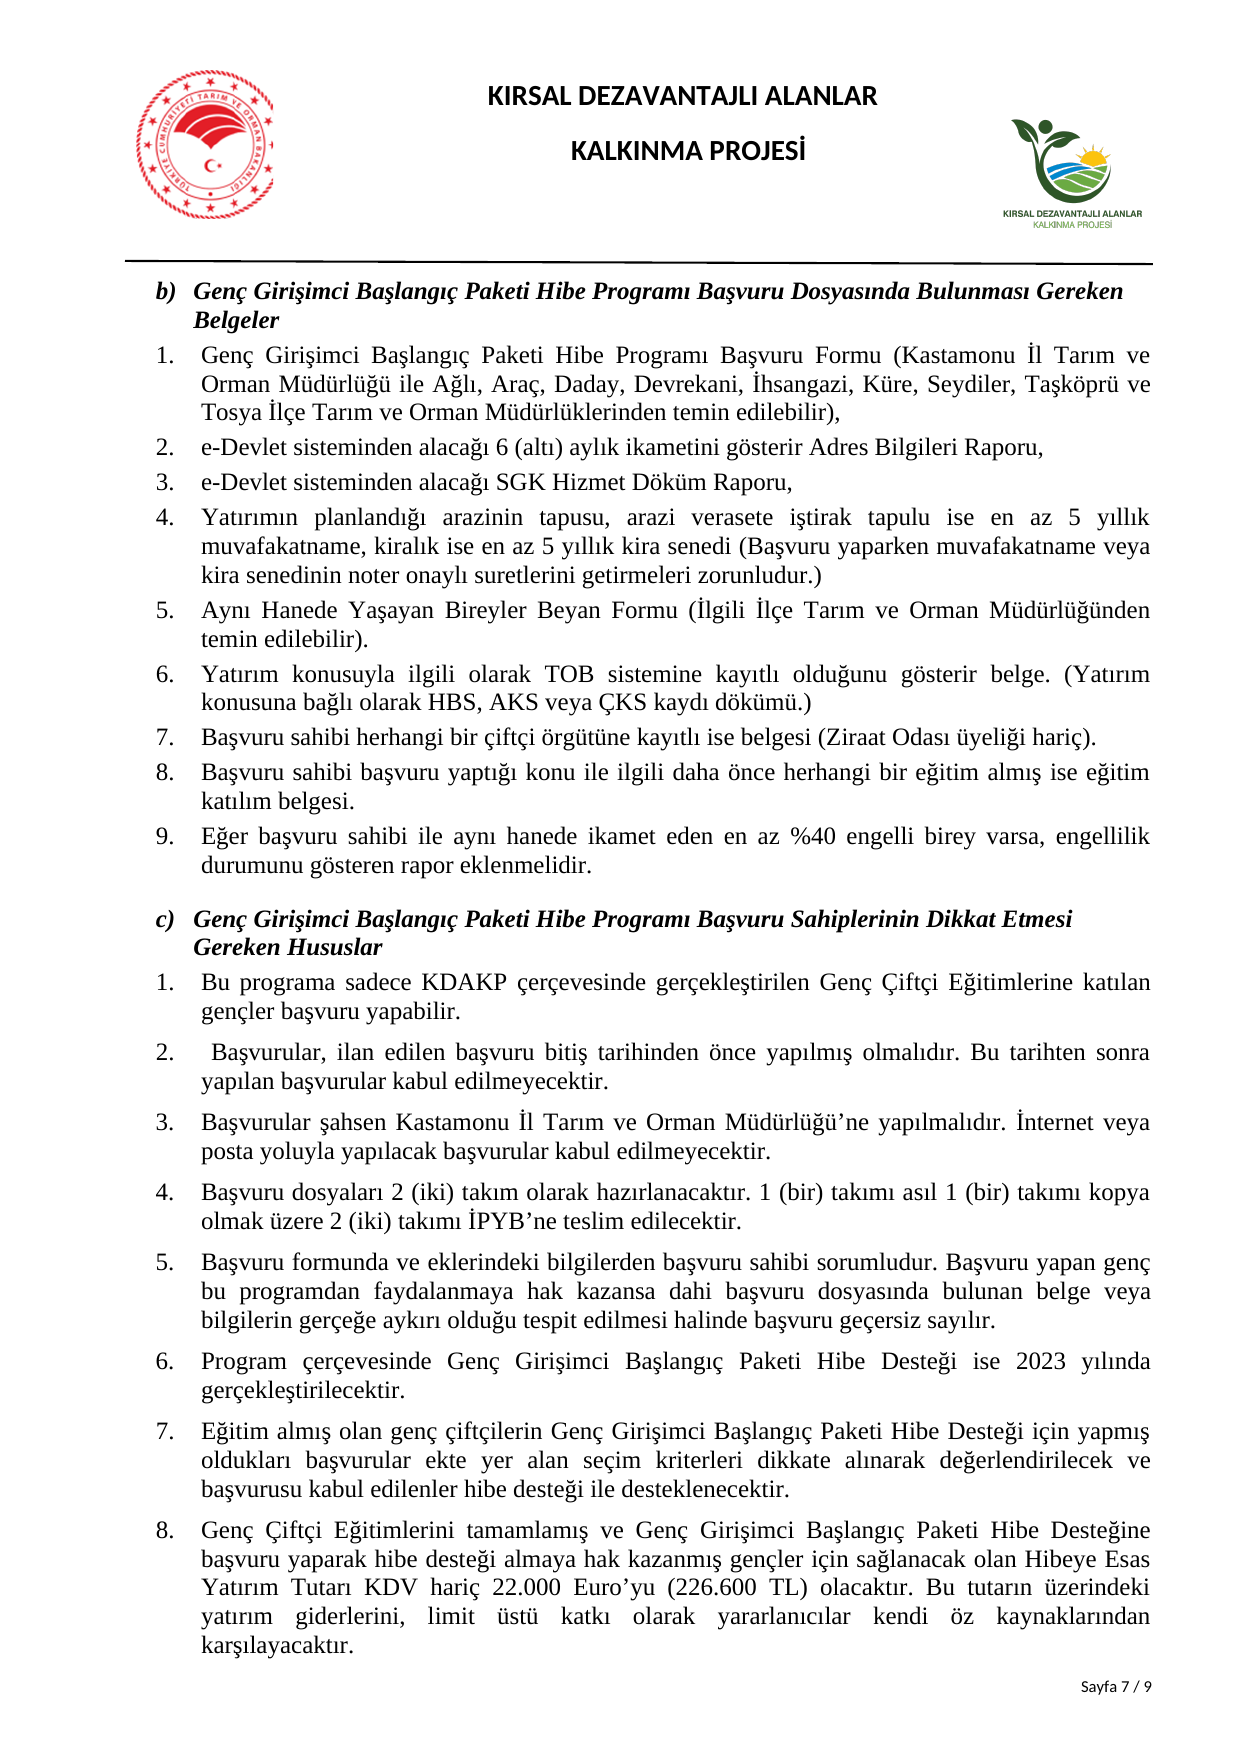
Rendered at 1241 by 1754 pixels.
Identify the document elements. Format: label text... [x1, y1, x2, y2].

list Eğer başvuru sahibi ile aynı hanede ikamet eden en az %40 engelli birey varsa, engellilik durumunu gösteren rapor eklenmelidir. [156, 821, 1152, 879]
list Genç Çiftçi Eğitimlerini tamamlamış ve Genç Girişimci Başlangıç Paketi Hibe Desteğine başvuru yaparak hibe desteği almaya hak kazanmış gençler için sağlanacak olan Hibeye Esas Yatırım Tutarı KDV hariç 22.000 Euro’yu (226.600 TL) olacaktır. Bu tutarın üzerindeki yatırım giderlerini, limit üstü katkı olarak yararlanıcılar kendi öz kaynaklarından karşılayacaktır. [156, 1515, 1152, 1659]
list Yatırımın planlandığı arazinin tapusu, arazi verasete iştirak tapulu ise en az 5 yıllık muvafakatname, kiralık ise en az 5 yıllık kira senedi (Başvuru yaparken muvafakatname veya kira senedinin noter onaylı suretlerini getirmeleri zorunludur.) [156, 502, 1152, 589]
picture [136, 70, 274, 219]
list Eğitim almış olan genç çiftçilerin Genç Girişimci Başlangıç Paketi Hibe Desteği için yapmış oldukları başvurular ekte yer alan seçim kriterleri dikkate alınarak değerlendirilecek ve başvurusu kabul edilenler hibe desteği ile desteklenecektir. [156, 1416, 1152, 1502]
list Başvuru sahibi başvuru yaptığı konu ile ilgili daha önce herhangi bir eğitim almış ise eğitim katılım belgesi. [156, 757, 1152, 815]
list Başvuru dosyaları 2 (iki) takım olarak hazırlanacaktır. 1 (bir) takımı asıl 1 (bir) takımı kopya olmak üzere 2 (iki) takımı İPYB’ne teslim edilecektir. [155, 1177, 1152, 1235]
list Başvuru formunda ve eklerindeki bilgilerden başvuru sahibi sorumludur. Başvuru yapan genç bu programdan faydalanmaya hak kazansa dahi başvuru dosyasında bulunan belge veya bilgilerin gerçeğe aykırı olduğu tespit edilmesi halinde başvuru geçersiz sayılır. [155, 1247, 1152, 1334]
list Genç Girişimci Başlangıç Paketi Hibe Programı Başvuru Dosyasında Bulunması Gereken Belgeler [156, 276, 1152, 334]
list Başvurular, ilan edilen başvuru bitiş tarihinden önce yapılmış olmalıdır. Bu tarihten sonra yapılan başvurular kabul edilmeyecektir. [156, 1037, 1152, 1095]
list Aynı Hanede Yaşayan Bireyler Beyan Formu (İlgili İlçe Tarım ve Orman Müdürlüğünden temin edilebilir). [156, 595, 1152, 652]
list Başvuru sahibi herhangi bir çiftçi örgütüne kayıtlı ise belgesi (Ziraat Odası üyeliği hariç). [156, 722, 1152, 751]
list Başvurular şahsen Kastamonu İl Tarım ve Orman Müdürlüğü’ne yapılmalıdır. İnternet veya posta yoluyla yapılacak başvurular kabul edilmeyecektir. [155, 1107, 1152, 1165]
list Program çerçevesinde Genç Girişimci Başlangıç Paketi Hibe Desteği ise 2023 yılında gerçekleştirilecektir. [155, 1346, 1152, 1404]
list e-Devlet sisteminden alacağı SGK Hizmet Döküm Raporu, [156, 467, 1152, 496]
list Genç Girişimci Başlangıç Paketi Hibe Programı Başvuru Sahiplerinin Dikkat Etmesi Gereken Hususlar [156, 904, 1152, 961]
list Bu programa sadece KDAKP çerçevesinde gerçekleştirilen Genç Çiftçi Eğitimlerine katılan gençler başvuru yapabilir. [156, 967, 1152, 1025]
list Yatırım konusuyla ilgili olarak TOB sistemine kayıtlı olduğunu gösterir belge. (Yatırım konusuna bağlı olarak HBS, AKS veya ÇKS kaydı dökümü.) [156, 659, 1152, 716]
list e-Devlet sisteminden alacağı 6 (altı) aylık ikametini gösterir Adres Bilgileri Raporu, [156, 432, 1152, 461]
list Genç Girişimci Başlangıç Paketi Hibe Programı Başvuru Formu (Kastamonu İl Tarım ve Orman Müdürlüğü ile Ağlı, Araç, Daday, Devrekani, İhsangazi, Küre, Seydiler, Taşköprü ve Tosya İlçe Tarım ve Orman Müdürlüklerinden temin edilebilir), [156, 340, 1152, 426]
